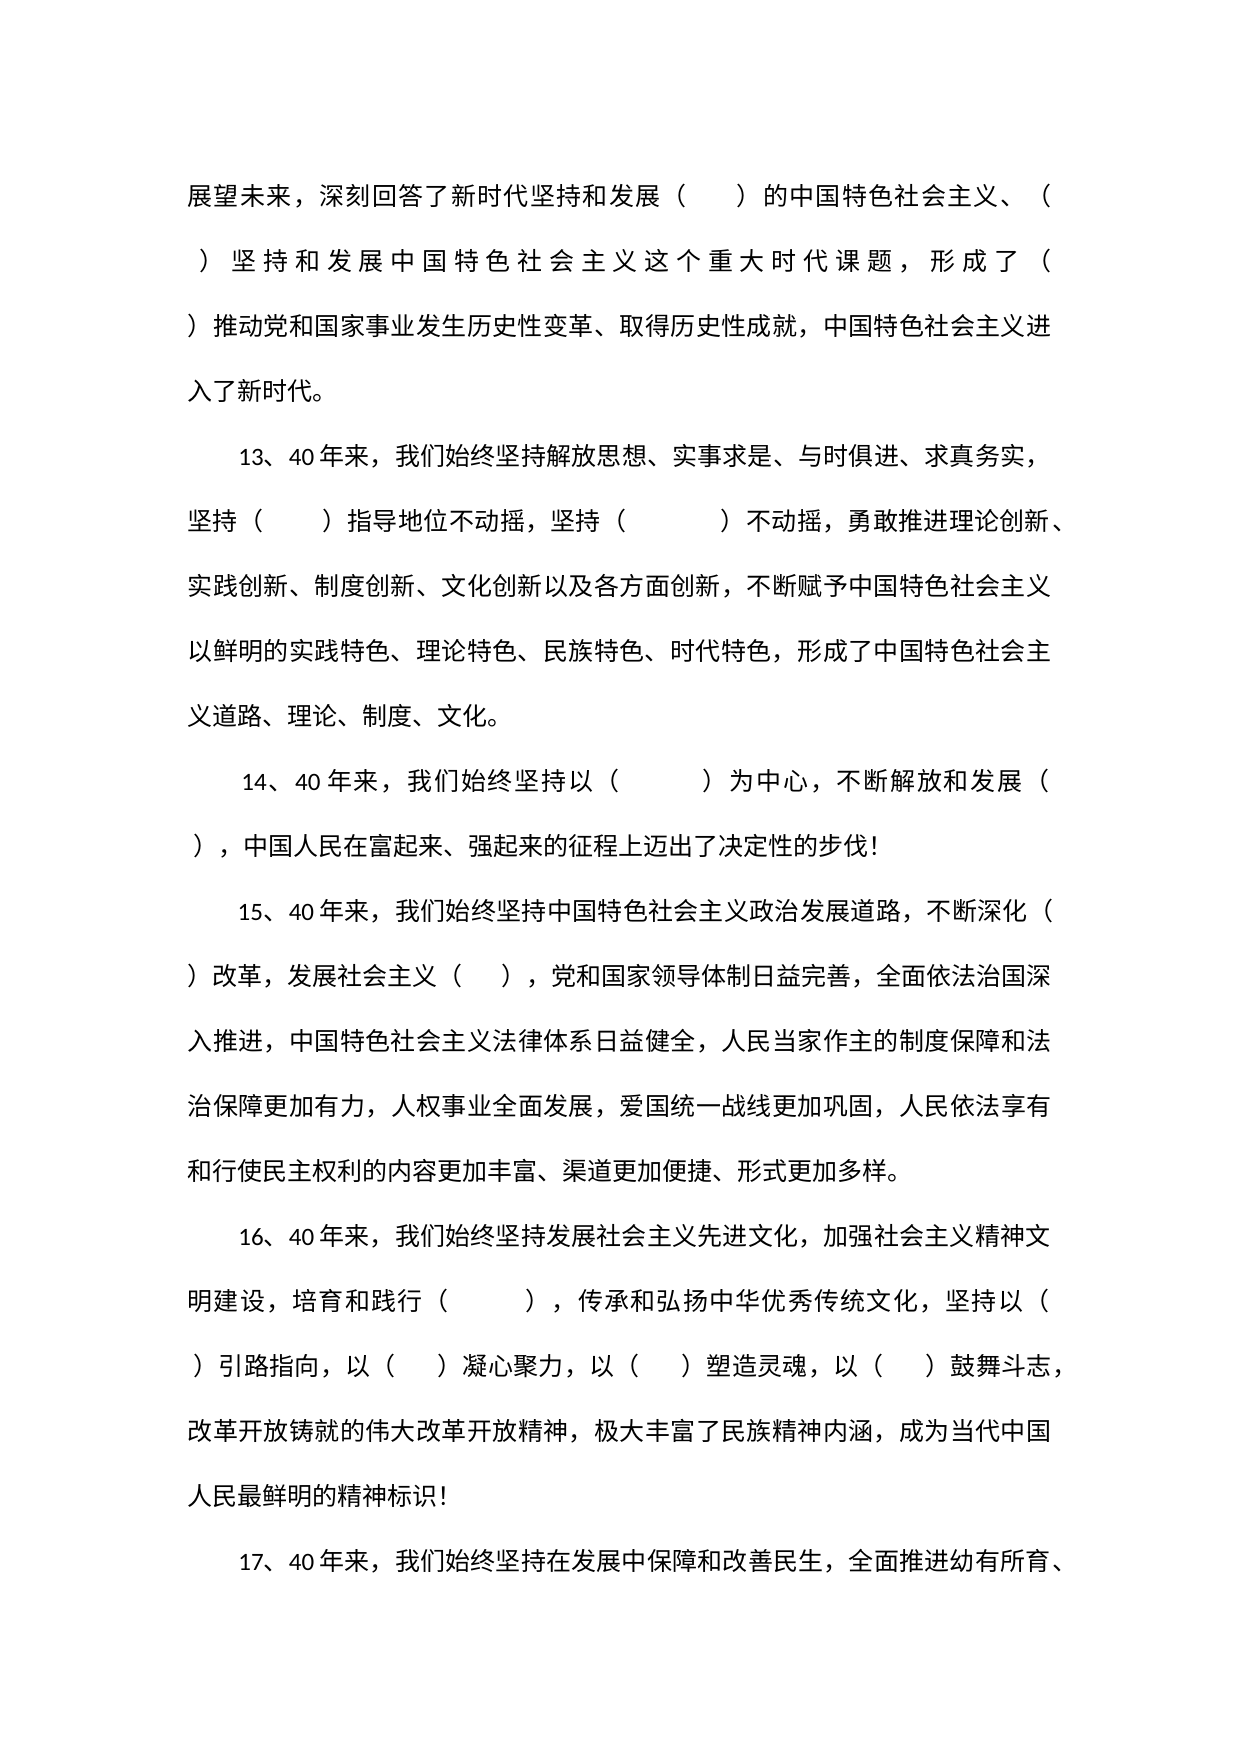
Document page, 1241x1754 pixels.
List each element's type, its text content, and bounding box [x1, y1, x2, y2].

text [187, 162, 1053, 422]
text 14、40年来，我们始终坚持以（ ）为中心，不断解放和发展（ ），中国人民在富起来、强起来的征程上迈出了决定性的步伐！ [187, 747, 1053, 877]
text 13、40年来，我们始终坚持解放思想、实事求是、与时俱进、求真务实，坚持（ ）指导地位不动摇，坚持（ ）不动摇，勇敢推进理论创新、实践创新、制度创新、文化创新以及各方面创新，不断赋予中国特色社会主义以鲜明的实践特色、理论特色、民族特色、时代特色，形成了中国特色社会主义道路、理论、制度、文化。 [187, 422, 1053, 747]
text 15、40年来，我们始终坚持中国特色社会主义政治发展道路，不断深化（ ）改革，发展社会主义（ ），党和国家领导体制日益完善，全面依法治国深入推进，中国特色社会主义法律体系日益健全，人民当家作主的制度保障和法治保障更加有力，人权事业全面发展，爱国统一战线更加巩固，人民依法享有和行使民主权利的内容更加丰富、渠道更加便捷、形式更加多样。 [187, 877, 1053, 1202]
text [187, 1527, 1053, 1592]
text 16、40年来，我们始终坚持发展社会主义先进文化，加强社会主义精神文明建设，培育和践行（ ），传承和弘扬中华优秀传统文化，坚持以（ ）引路指向，以（ ）凝心聚力，以（ ）塑造灵魂，以（ ）鼓舞斗志，改革开放铸就的伟大改革开放精神，极大丰富了民族精神内涵，成为当代中国人民最鲜明的精神标识！ [187, 1202, 1053, 1527]
